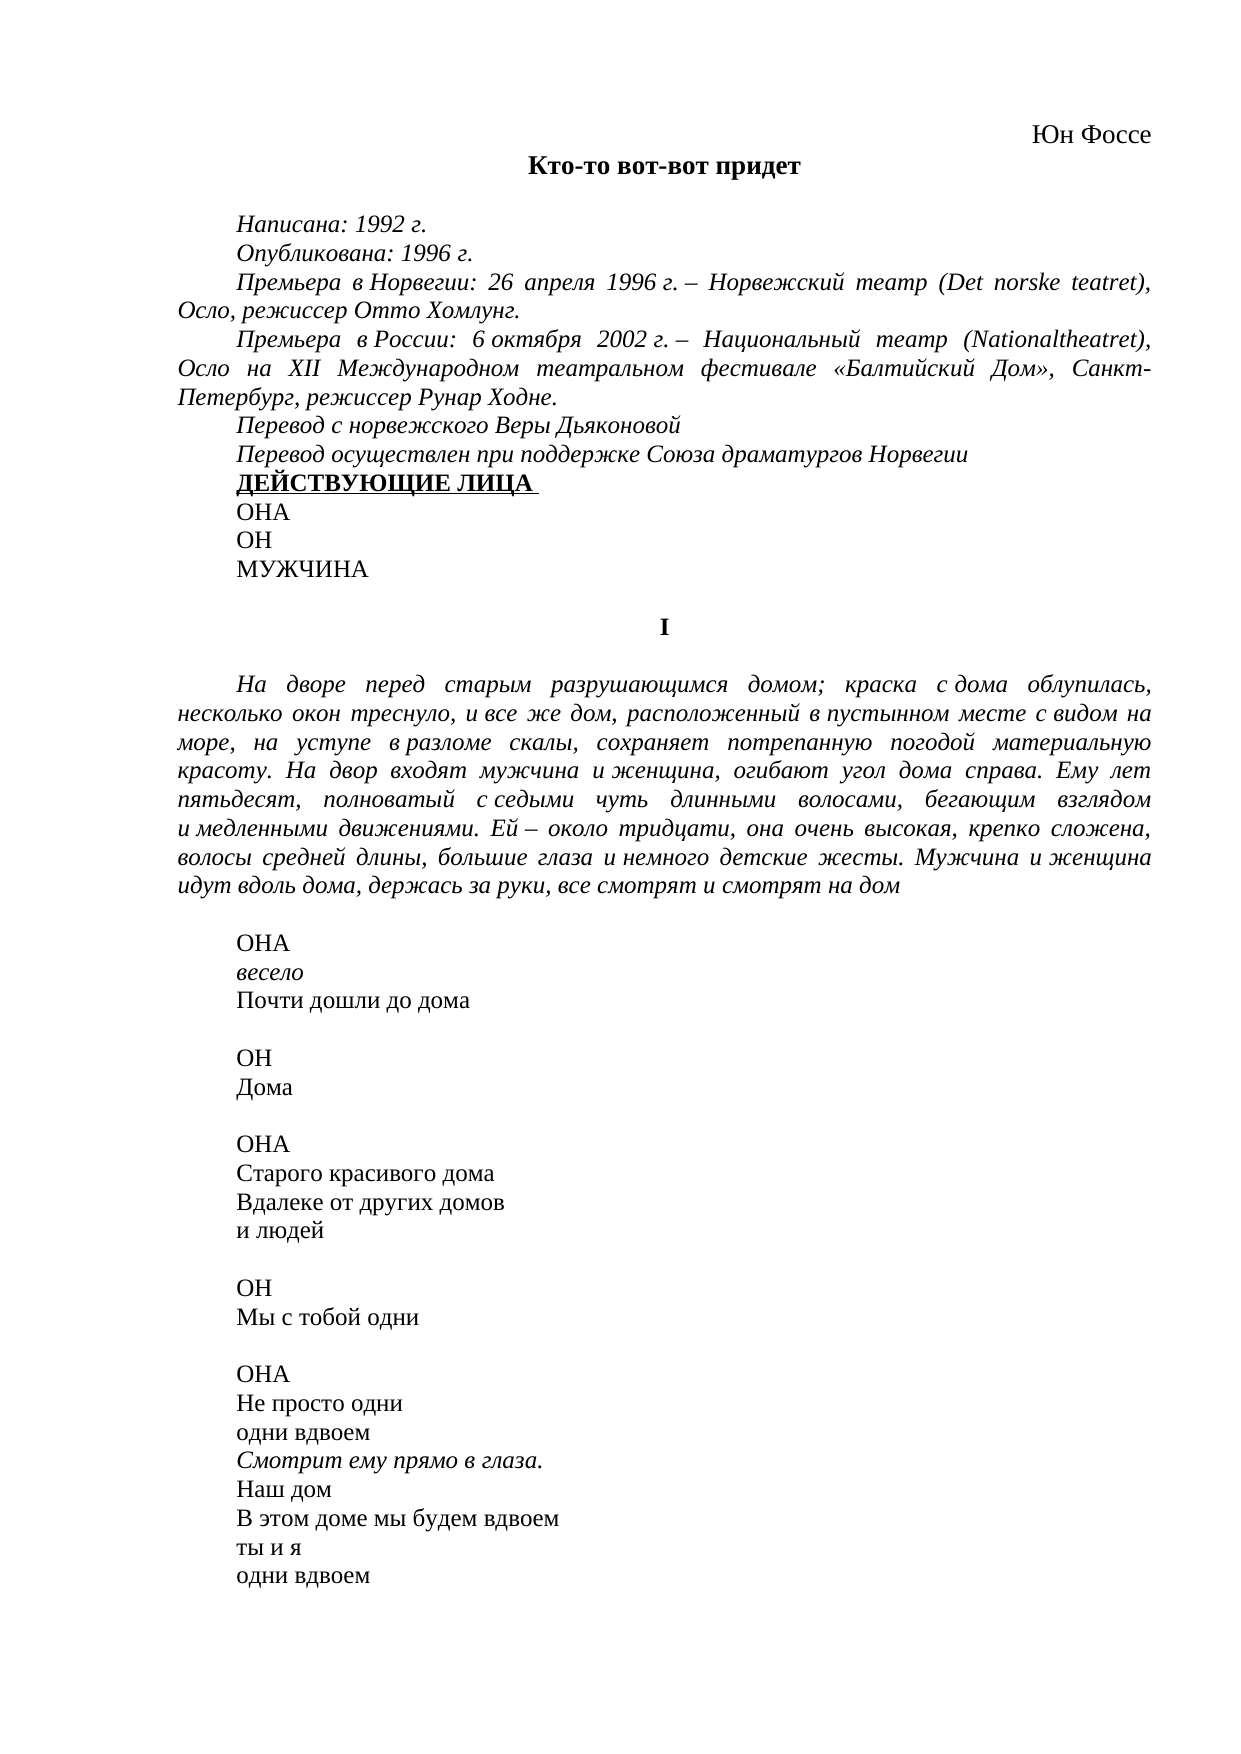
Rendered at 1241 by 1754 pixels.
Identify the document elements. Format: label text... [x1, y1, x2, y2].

text На дворе перед старым разрушающимся домом; краска с дома облупилась, несколько окон треснуло, и все же дом, расположенный в пустынном месте с видом на море, на уступе в разломе скалы, сохраняет потрепанную погодой материальную красоту. На двор входят мужчина и женщина, огибают угол дома справа. Ему лет пятьдесят, полноватый с седыми чуть длинными волосами, бегающим взглядом и медленными движениями. Ей – около тридцати, она очень высокая, крепко сложена, волосы средней длины, большие глаза и немного детские жесты. Мужчина и женщина идут вдоль дома, держась за руки, все смотрят и смотрят на дом [177, 669, 1152, 899]
text Почти дошли до дома [177, 985, 1152, 1014]
text одни вдвоем [177, 1560, 1152, 1589]
text Не просто одни [177, 1388, 1152, 1417]
text Написана: 1992 г. [177, 209, 1152, 238]
text ОНА [177, 497, 1152, 525]
text Премьера в России: 6 октября 2002 г. – Национальный театр (Nationaltheatret), Осло на XII Международном театральном фестивале «Балтийский Дом», Санкт-Петербург, режиссер Рунар Ходне. [177, 324, 1152, 410]
subtitle Юн Фоссе [177, 118, 1152, 149]
text ОНА [177, 1129, 1152, 1158]
text одни вдвоем [177, 1417, 1152, 1445]
text Опубликована: 1996 г. [177, 238, 1152, 267]
text Мы с тобой одни [177, 1302, 1152, 1330]
text Дома [177, 1072, 1152, 1100]
text ОН [177, 1273, 1152, 1302]
text ОНА [177, 928, 1152, 957]
text Премьера в Норвегии: 26 апреля 1996 г. – Норвежский театр (Det norske teatret), Осло, режиссер Отто Хомлунг. [177, 267, 1152, 324]
text Смотрит ему прямо в глаза. [177, 1445, 1152, 1474]
text и людей [177, 1215, 1152, 1244]
text В этом доме мы будем вдвоем [177, 1503, 1152, 1532]
text МУЖЧИНА [177, 554, 1152, 583]
subtitle I [177, 612, 1152, 640]
text Перевод осуществлен при поддержке Союза драматургов Норвегии [177, 439, 1152, 468]
text ОНА [177, 1359, 1152, 1388]
text весело [177, 957, 1152, 985]
subtitle Кто-то вот-вот придет [177, 149, 1152, 180]
text Перевод с норвежского Веры Дьяконовой [177, 410, 1152, 439]
text ДЕЙСТВУЮЩИЕ ЛИЦА [177, 468, 1152, 497]
text ты и я [177, 1532, 1152, 1560]
text ОН [177, 1043, 1152, 1072]
text ОН [177, 525, 1152, 554]
text Старого красивого дома [177, 1158, 1152, 1187]
text Наш дом [177, 1474, 1152, 1503]
text Вдалеке от других домов [177, 1187, 1152, 1215]
